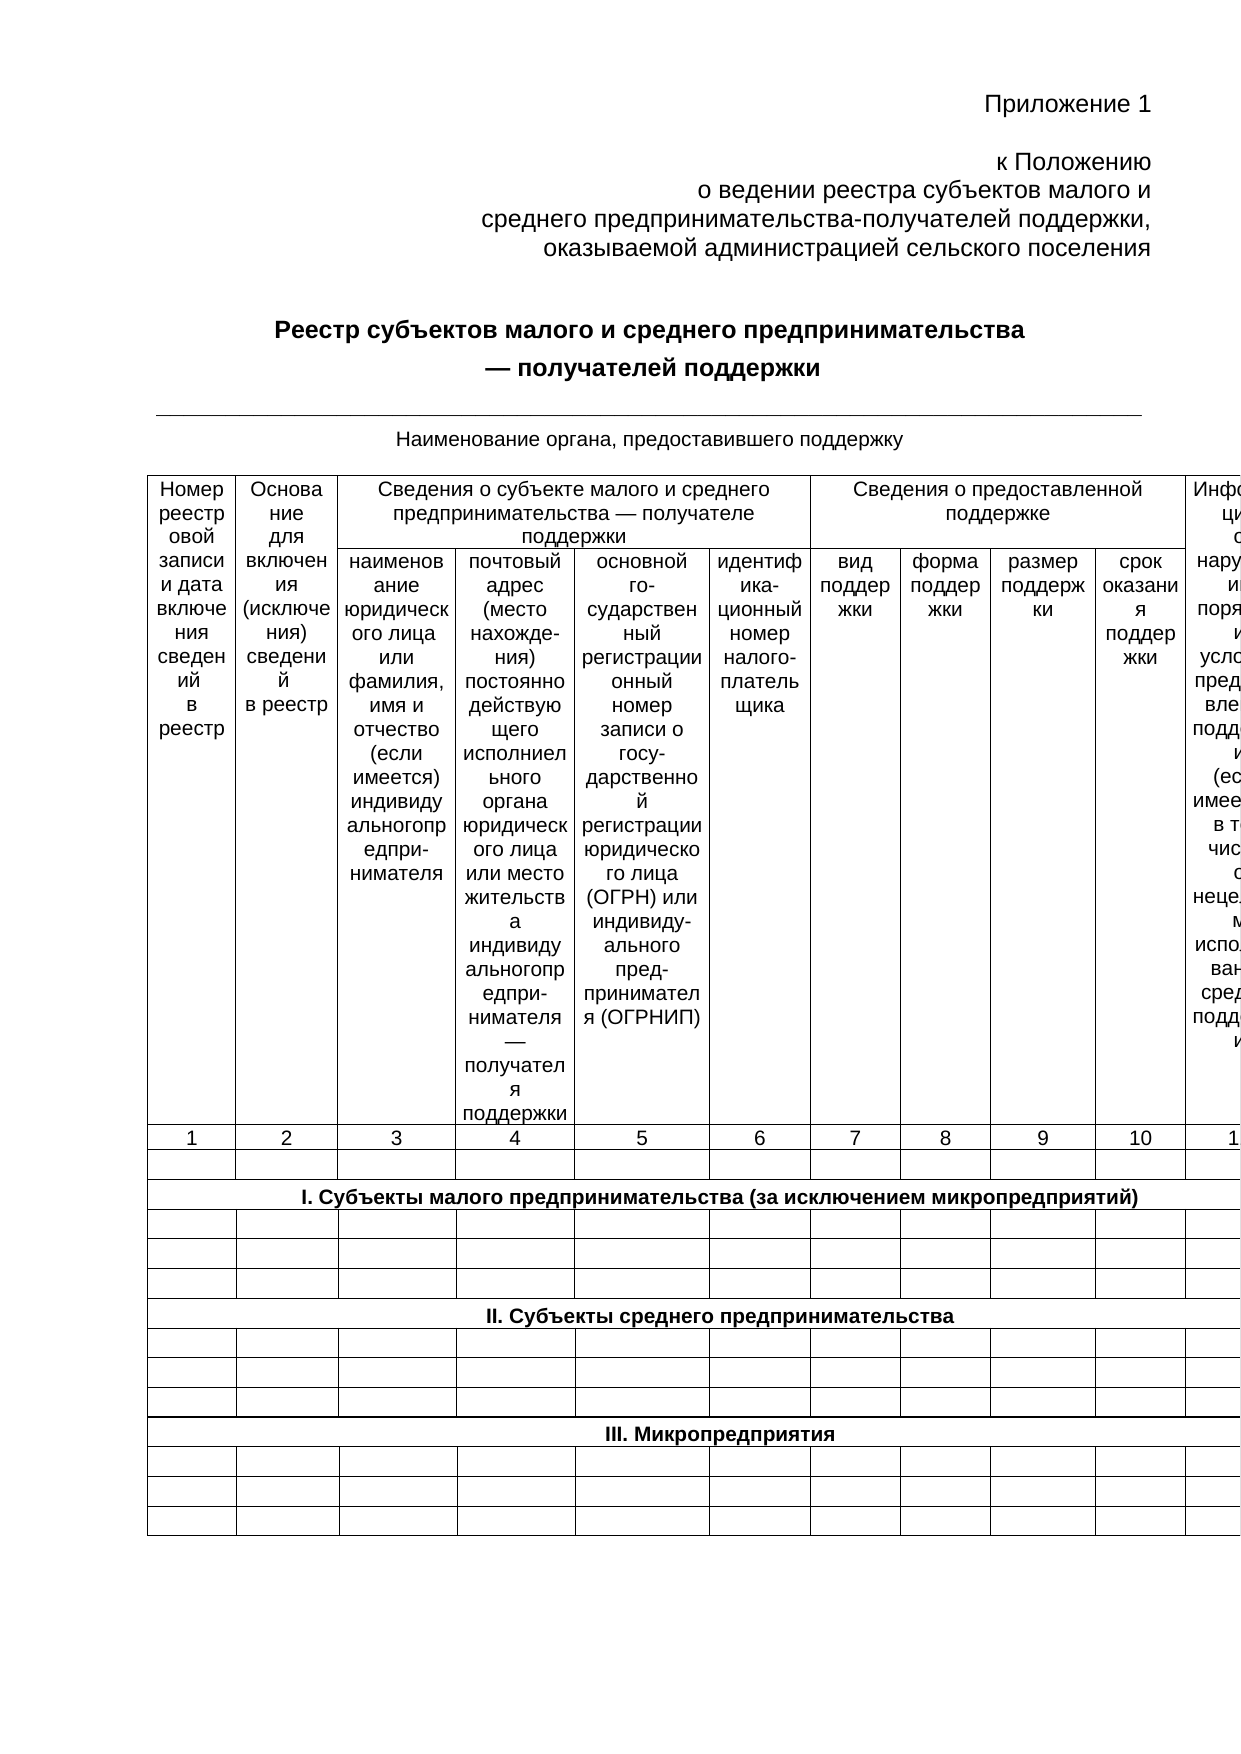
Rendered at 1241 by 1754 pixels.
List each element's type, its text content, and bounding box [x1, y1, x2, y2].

table_cell [148, 1269, 236, 1298]
table_cell 10 [1096, 1125, 1185, 1149]
table_cell [339, 1239, 456, 1268]
table_cell [991, 1239, 1095, 1268]
table_cell [811, 1329, 900, 1357]
table_cell [811, 1358, 900, 1387]
table_cell [340, 1507, 457, 1535]
table_cell [340, 1447, 457, 1476]
text Приложение 1 [148, 89, 1152, 117]
table_cell [339, 1358, 456, 1387]
table_cell наименование юридического лица или фамилия, имя и отчество (если имеется) индивиду альногопредпри- нимателя [338, 549, 455, 1124]
table_cell [237, 1447, 339, 1476]
table_cell [811, 1269, 900, 1298]
text о ведении реестра субъектов малого и [148, 175, 1152, 204]
table_cell [710, 1239, 810, 1268]
table_cell [1096, 1507, 1185, 1535]
table_cell [148, 1239, 236, 1268]
table_cell [148, 1358, 236, 1387]
table_cell [901, 1358, 990, 1387]
table_cell [811, 1239, 900, 1268]
table_cell [1096, 1388, 1185, 1416]
table_cell [710, 1269, 810, 1298]
table_cell [458, 1447, 575, 1476]
table_cell [901, 1447, 990, 1476]
table_cell [576, 1477, 709, 1506]
table_cell [237, 1329, 338, 1357]
table_cell [1096, 1239, 1185, 1268]
table_header Основа ние для включения (исключения) сведений в реестр [236, 476, 337, 1124]
table_cell [1186, 1507, 1240, 1535]
table_cell [811, 1388, 900, 1416]
table_cell [1096, 1210, 1185, 1238]
table_cell [1096, 1269, 1185, 1298]
text _______________________________________________________________________ [148, 390, 1152, 418]
text к Положению [148, 147, 1152, 175]
table_cell [576, 1388, 709, 1416]
table_header Номер реестровой записи и дата включения сведений в реестр [148, 476, 235, 1124]
table_cell [237, 1507, 339, 1535]
table_cell [710, 1358, 810, 1387]
table_cell [338, 1150, 455, 1179]
table_cell [237, 1358, 338, 1387]
table_cell [148, 1210, 236, 1238]
table_cell 6 [710, 1125, 810, 1149]
table_cell [811, 1507, 900, 1535]
table_cell [576, 1329, 709, 1357]
table_cell [575, 1239, 709, 1268]
table_cell [457, 1269, 574, 1298]
table_cell [339, 1269, 456, 1298]
table_cell [901, 1507, 990, 1535]
table_cell III. Микропредприятия [148, 1418, 1240, 1446]
table_cell [991, 1477, 1095, 1506]
table_cell [991, 1269, 1095, 1298]
table_cell [710, 1477, 810, 1506]
table_cell основной го- сударственный регистрации онный номер записи о госу- дарственной регистрации юридического лица (ОГРН) или индивиду- ального пред- принимателя (ОГРНИП) [575, 549, 709, 1124]
table_header Сведения о предоставленной поддержке [811, 476, 1185, 548]
table_cell [811, 1477, 900, 1506]
table_cell [710, 1329, 810, 1357]
table_cell 9 [991, 1125, 1095, 1149]
table_cell [1186, 1269, 1240, 1298]
table_cell I. Субъекты малого предпринимательства (за исключением микропредприятий) [148, 1180, 1240, 1209]
text Наименование органа, предоставившего поддержку [148, 427, 1152, 451]
table_cell [1186, 1447, 1240, 1476]
table_cell [710, 1447, 810, 1476]
table_cell [811, 1210, 900, 1238]
table_cell [576, 1358, 709, 1387]
table_cell [237, 1210, 338, 1238]
table_cell идентифика- ционный номер налого- плательщика [710, 549, 810, 1124]
table_cell [148, 1507, 236, 1535]
table_cell [457, 1210, 574, 1238]
table_cell [148, 1447, 236, 1476]
table_cell [340, 1477, 457, 1506]
table_cell срок оказания поддержки [1096, 549, 1185, 1124]
table_cell 4 [456, 1125, 574, 1149]
text Реестр субъектов малого и среднего предпринимательства [148, 315, 1152, 344]
table_cell [339, 1210, 456, 1238]
table_cell 11 [1186, 1125, 1240, 1149]
table_cell почтовый адрес (место нахожде- ния) постоянно действующего исполниельного органа юридического лица или место жительства индивиду альногопредпри- нимателя — получателя поддержки [456, 549, 574, 1124]
table_cell [1186, 1210, 1240, 1238]
table_cell [901, 1329, 990, 1357]
table_cell [991, 1507, 1095, 1535]
table_cell [456, 1150, 574, 1179]
table_cell [237, 1269, 338, 1298]
table_cell [457, 1388, 575, 1416]
table_cell [1096, 1477, 1185, 1506]
table_cell [991, 1447, 1095, 1476]
table_cell [148, 1477, 236, 1506]
table_cell [710, 1210, 810, 1238]
table_cell [991, 1210, 1095, 1238]
table_cell [901, 1150, 990, 1179]
table_cell 2 [236, 1125, 337, 1149]
table_cell 1 [148, 1125, 235, 1149]
text среднего предпринимательства-получателей поддержки, [148, 204, 1152, 233]
table_cell [811, 1447, 900, 1476]
table_cell [458, 1477, 575, 1506]
table_cell вид поддержки [811, 549, 900, 1124]
table_cell [1186, 1388, 1240, 1416]
text — получателей поддержки [148, 353, 1152, 381]
table_cell [1096, 1447, 1185, 1476]
table_cell [991, 1358, 1095, 1387]
table_header Сведения о субъекте малого и среднего предпринимательства — получателе поддержки [338, 476, 810, 548]
table_cell [1186, 1329, 1240, 1357]
table_cell 5 [575, 1125, 709, 1149]
table_cell [1096, 1358, 1185, 1387]
table_cell [339, 1329, 456, 1357]
table_cell [991, 1150, 1095, 1179]
table_cell [575, 1269, 709, 1298]
table_cell [237, 1388, 338, 1416]
table_cell [237, 1477, 339, 1506]
table_cell [901, 1388, 990, 1416]
table_cell [339, 1388, 456, 1416]
table_cell [811, 1150, 900, 1179]
table_cell размер поддержки [991, 549, 1095, 1124]
table_cell [901, 1239, 990, 1268]
table_cell [901, 1269, 990, 1298]
table_cell [1096, 1329, 1185, 1357]
table_cell [1186, 1239, 1240, 1268]
table_cell [575, 1150, 709, 1179]
table_cell [236, 1150, 337, 1179]
table_cell 7 [811, 1125, 900, 1149]
table_cell [575, 1210, 709, 1238]
table_cell [710, 1507, 810, 1535]
table_cell [148, 1388, 236, 1416]
table_cell [148, 1150, 235, 1179]
table_cell [710, 1388, 810, 1416]
table_cell II. Субъекты среднего предпринимательства [148, 1299, 1240, 1327]
table_cell форма поддержки [901, 549, 990, 1124]
table_cell [901, 1210, 990, 1238]
table_cell [710, 1150, 810, 1179]
table_cell [901, 1477, 990, 1506]
table_cell [457, 1358, 575, 1387]
table_cell [1186, 1150, 1240, 1179]
table_cell [457, 1329, 575, 1357]
table_cell [991, 1388, 1095, 1416]
table_cell [1186, 1477, 1240, 1506]
table_cell [576, 1507, 709, 1535]
table_cell [148, 1329, 236, 1357]
table_cell [458, 1507, 575, 1535]
text оказываемой администрацией сельского поселения [148, 233, 1152, 262]
table_cell [457, 1239, 574, 1268]
table_cell 3 [338, 1125, 455, 1149]
table_cell [237, 1239, 338, 1268]
table_cell [1186, 1358, 1240, 1387]
table_header Информация о нарушении порядка и условий предоставления поддержки (если имеется), в том числе о нецелевом использовании средств поддержки [1186, 476, 1240, 1124]
table_cell [1096, 1150, 1185, 1179]
table_cell [991, 1329, 1095, 1357]
table_cell [576, 1447, 709, 1476]
table_cell 8 [901, 1125, 990, 1149]
